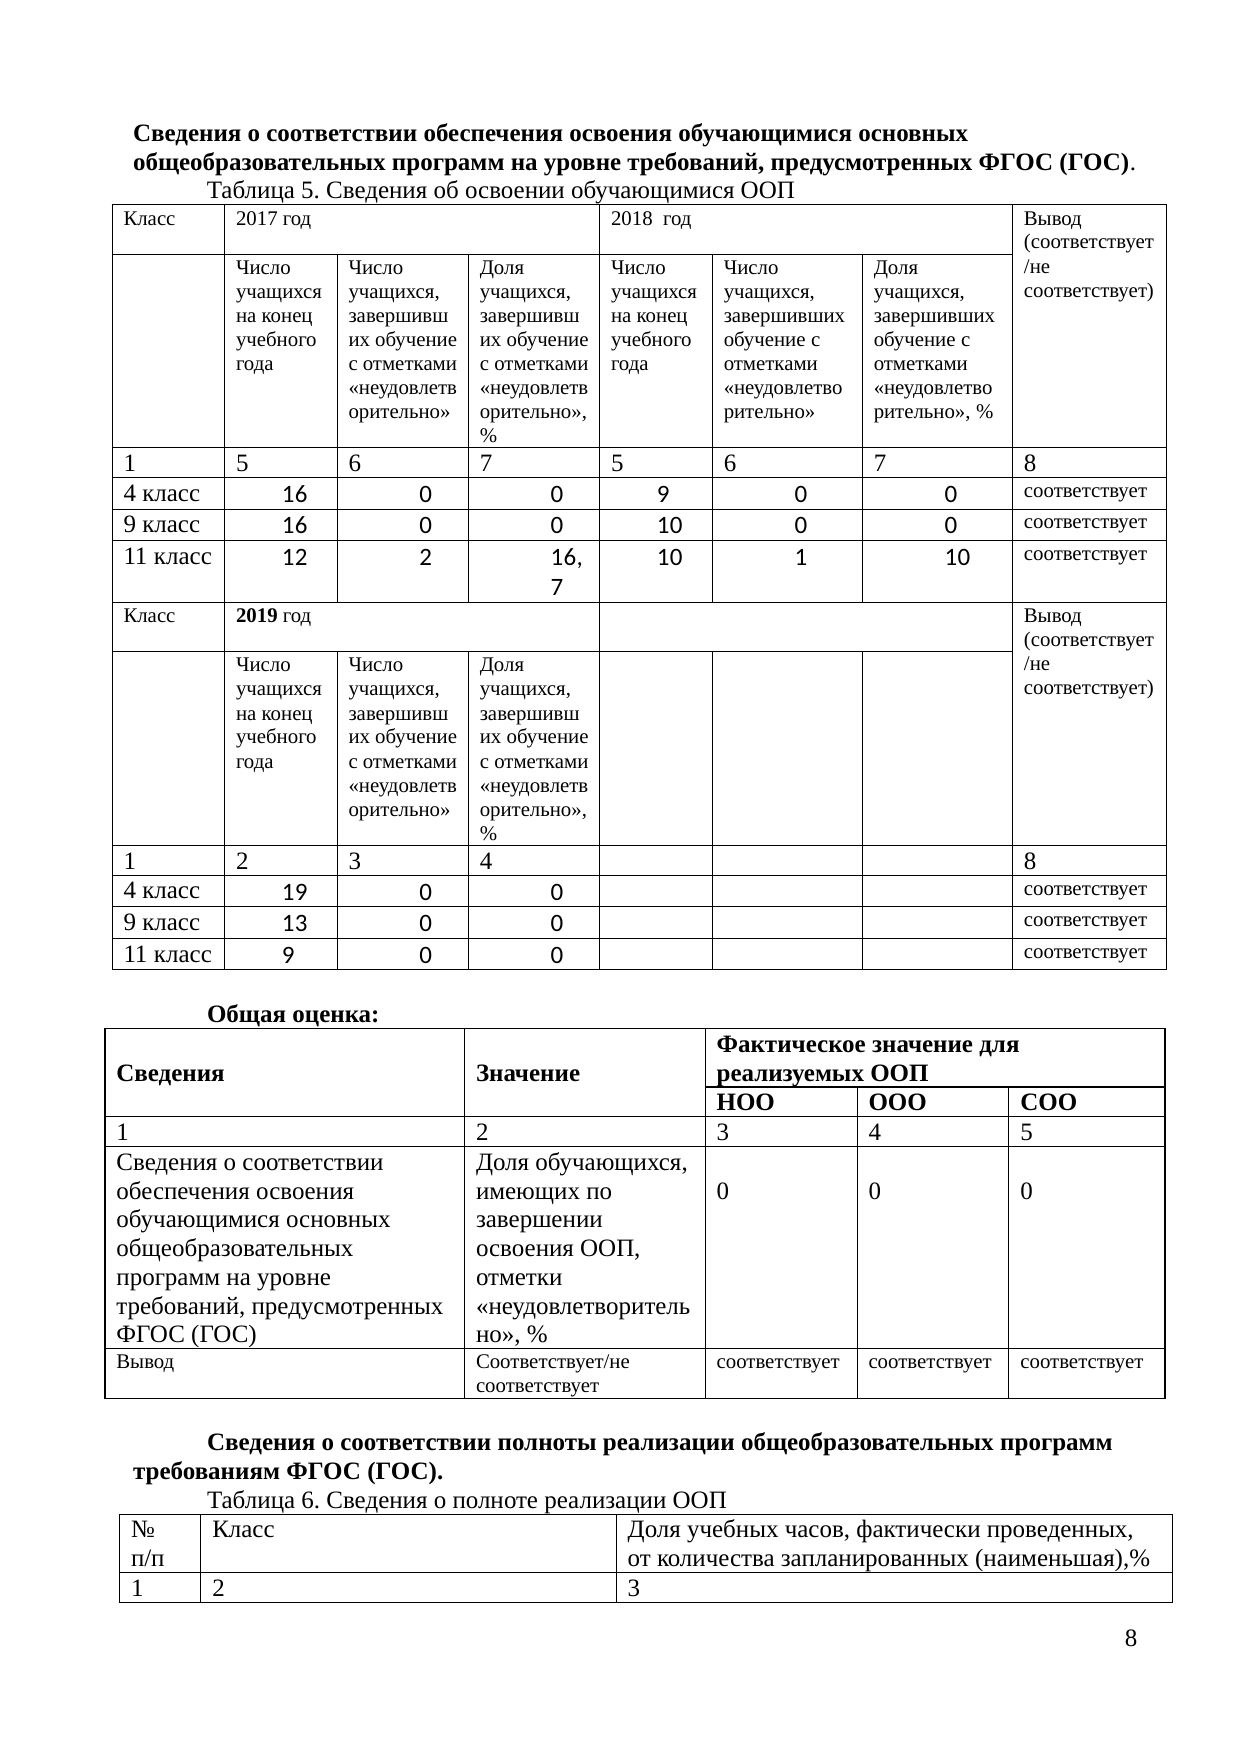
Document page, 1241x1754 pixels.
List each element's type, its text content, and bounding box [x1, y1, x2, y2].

table_header № п/п [120, 1515, 200, 1572]
table_cell соответствует [706, 1349, 857, 1397]
table_header Класс [113, 205, 224, 253]
table_cell 3 [338, 846, 468, 874]
table_cell Число учащихся на конец учебного года [225, 652, 337, 845]
table_cell 10 [600, 510, 712, 540]
table_cell 0 [706, 1147, 857, 1348]
table_cell 8 [1013, 448, 1166, 477]
table_cell Число учащихся на конец учебного года [600, 255, 712, 447]
text Таблица 6. Сведения о полноте реализации ООП [133, 1485, 1137, 1513]
table_cell Число учащихся, завершивших обучение с отметками «неудовлетворительно» [338, 255, 468, 447]
table_cell ООО [858, 1088, 1008, 1116]
table_cell 0 [469, 478, 599, 508]
table_cell 11 класс [113, 541, 224, 602]
table_header Сведения [106, 1029, 464, 1116]
table_cell 0 [858, 1147, 1008, 1348]
table_cell 0 [338, 876, 468, 906]
table_header Значение [465, 1029, 705, 1116]
table_cell 0 [338, 478, 468, 508]
table_cell соответствует [1013, 876, 1166, 906]
text Сведения о соответствии обеспечения освоения обучающимися основных общеобразовательных программ на уровне требований, предусмотренных ФГОС (ГОС). [133, 118, 1137, 176]
table_cell 9 [600, 478, 712, 508]
table_cell [113, 255, 224, 447]
table_cell [600, 652, 712, 845]
table_cell [600, 939, 712, 969]
table_cell соответствует [1013, 510, 1166, 540]
table_cell 5 [225, 448, 337, 477]
table_cell 7 [863, 448, 1012, 477]
table_cell 0 [713, 510, 862, 540]
table_cell 13 [225, 907, 337, 938]
table_cell Вывод (соответствует/не соответствует) [1013, 603, 1166, 845]
table_header Фактическое значение для реализуемых ООП [706, 1029, 1164, 1086]
text Таблица 5. Сведения об освоении обучающимися ООП [133, 176, 1137, 204]
table_cell 2 [338, 541, 468, 602]
table_cell соответствует [1013, 541, 1166, 602]
table_cell [113, 652, 224, 845]
table_cell Число учащихся на конец учебного года [225, 255, 337, 447]
table_cell 2019 год [225, 603, 599, 651]
table_cell соответствует [1013, 939, 1166, 969]
table_cell 1 [120, 1573, 200, 1602]
table_cell 1 [113, 448, 224, 477]
table_cell 0 [863, 510, 1012, 540]
table_cell Доля учащихся, завершивших обучение с отметками «неудовлетворительно», % [863, 255, 1012, 447]
table_cell 0 [863, 478, 1012, 508]
table_cell 9 класс [113, 907, 224, 938]
table_cell 0 [338, 939, 468, 969]
table_cell Сведения о соответствии обеспечения освоения обучающимися основных общеобразовательных программ на уровне требований, предусмотренных ФГОС (ГОС) [106, 1147, 464, 1348]
table_cell 4 [469, 846, 599, 874]
table_cell 5 [600, 448, 712, 477]
table_cell Класс [113, 603, 224, 651]
table_header Класс [201, 1515, 616, 1572]
table_cell [600, 603, 1012, 651]
table_cell 2 [225, 846, 337, 874]
table_cell [600, 846, 712, 874]
table_cell 4 [858, 1117, 1008, 1146]
table_cell [713, 846, 862, 874]
table_cell 12 [225, 541, 337, 602]
table_cell 0 [469, 876, 599, 906]
table_cell [863, 652, 1012, 845]
table_cell 3 [617, 1573, 1172, 1602]
table_cell 1 [106, 1117, 464, 1146]
table_cell [863, 876, 1012, 906]
table_cell [713, 907, 862, 938]
table_cell 16 [225, 510, 337, 540]
table_cell НОО [706, 1088, 857, 1116]
table_cell 9 [225, 939, 337, 969]
table_cell соответствует [1013, 478, 1166, 508]
table_cell 2 [465, 1117, 705, 1146]
table_cell [600, 907, 712, 938]
table_header 2017 год [225, 205, 599, 253]
table_cell 0 [713, 478, 862, 508]
table_cell [713, 652, 862, 845]
table_header 2018 год [600, 205, 1012, 253]
table_cell 7 [469, 448, 599, 477]
table_cell [863, 939, 1012, 969]
table_cell 8 [1013, 846, 1166, 874]
text Сведения о соответствии полноты реализации общеобразовательных программ требованиям ФГОС (ГОС). [133, 1427, 1137, 1485]
table_cell [863, 846, 1012, 874]
table_cell Число учащихся, завершивших обучение с отметками «неудовлетворительно» [338, 652, 468, 845]
text Общая оценка: [133, 999, 1137, 1028]
table_cell 16,7 [469, 541, 599, 602]
table_cell [863, 907, 1012, 938]
table_header Вывод (соответствует/не соответствует) [1013, 205, 1166, 447]
table_cell Доля учащихся, завершивших обучение с отметками «неудовлетворительно», % [469, 652, 599, 845]
table_cell 5 [1009, 1117, 1164, 1146]
table_cell [600, 876, 712, 906]
table_cell 0 [338, 907, 468, 938]
table_cell СОО [1009, 1088, 1164, 1116]
table_cell 0 [469, 939, 599, 969]
table_cell Число учащихся, завершивших обучение с отметками «неудовлетворительно» [713, 255, 862, 447]
table_cell 0 [469, 510, 599, 540]
table_cell 1 [713, 541, 862, 602]
table_cell 0 [338, 510, 468, 540]
table_cell Соответствует/не соответствует [465, 1349, 705, 1397]
table_cell [713, 876, 862, 906]
table_cell соответствует [1013, 907, 1166, 938]
table_cell 10 [863, 541, 1012, 602]
table_cell соответствует [858, 1349, 1008, 1397]
table_header Доля учебных часов, фактически проведенных, от количества запланированных (наименьшая),% [617, 1515, 1172, 1572]
table_cell 0 [469, 907, 599, 938]
table_cell 1 [113, 846, 224, 874]
table_cell [713, 939, 862, 969]
table_cell 11 класс [113, 939, 224, 969]
table_cell 16 [225, 478, 337, 508]
table_cell 9 класс [113, 510, 224, 540]
table_cell Доля учащихся, завершивших обучение с отметками «неудовлетворительно», % [469, 255, 599, 447]
table_cell 10 [600, 541, 712, 602]
table_cell 4 класс [113, 478, 224, 508]
table_cell 6 [713, 448, 862, 477]
table_cell Вывод [106, 1349, 464, 1397]
table_cell 3 [706, 1117, 857, 1146]
table_cell соответствует [1009, 1349, 1164, 1397]
table_cell 6 [338, 448, 468, 477]
table_cell Доля обучающихся, имеющих по завершении освоения ООП, отметки «неудовлетворительно», % [465, 1147, 705, 1348]
table_cell 0 [1009, 1147, 1164, 1348]
table_cell 4 класс [113, 876, 224, 906]
table_cell 2 [201, 1573, 616, 1602]
table_cell 19 [225, 876, 337, 906]
